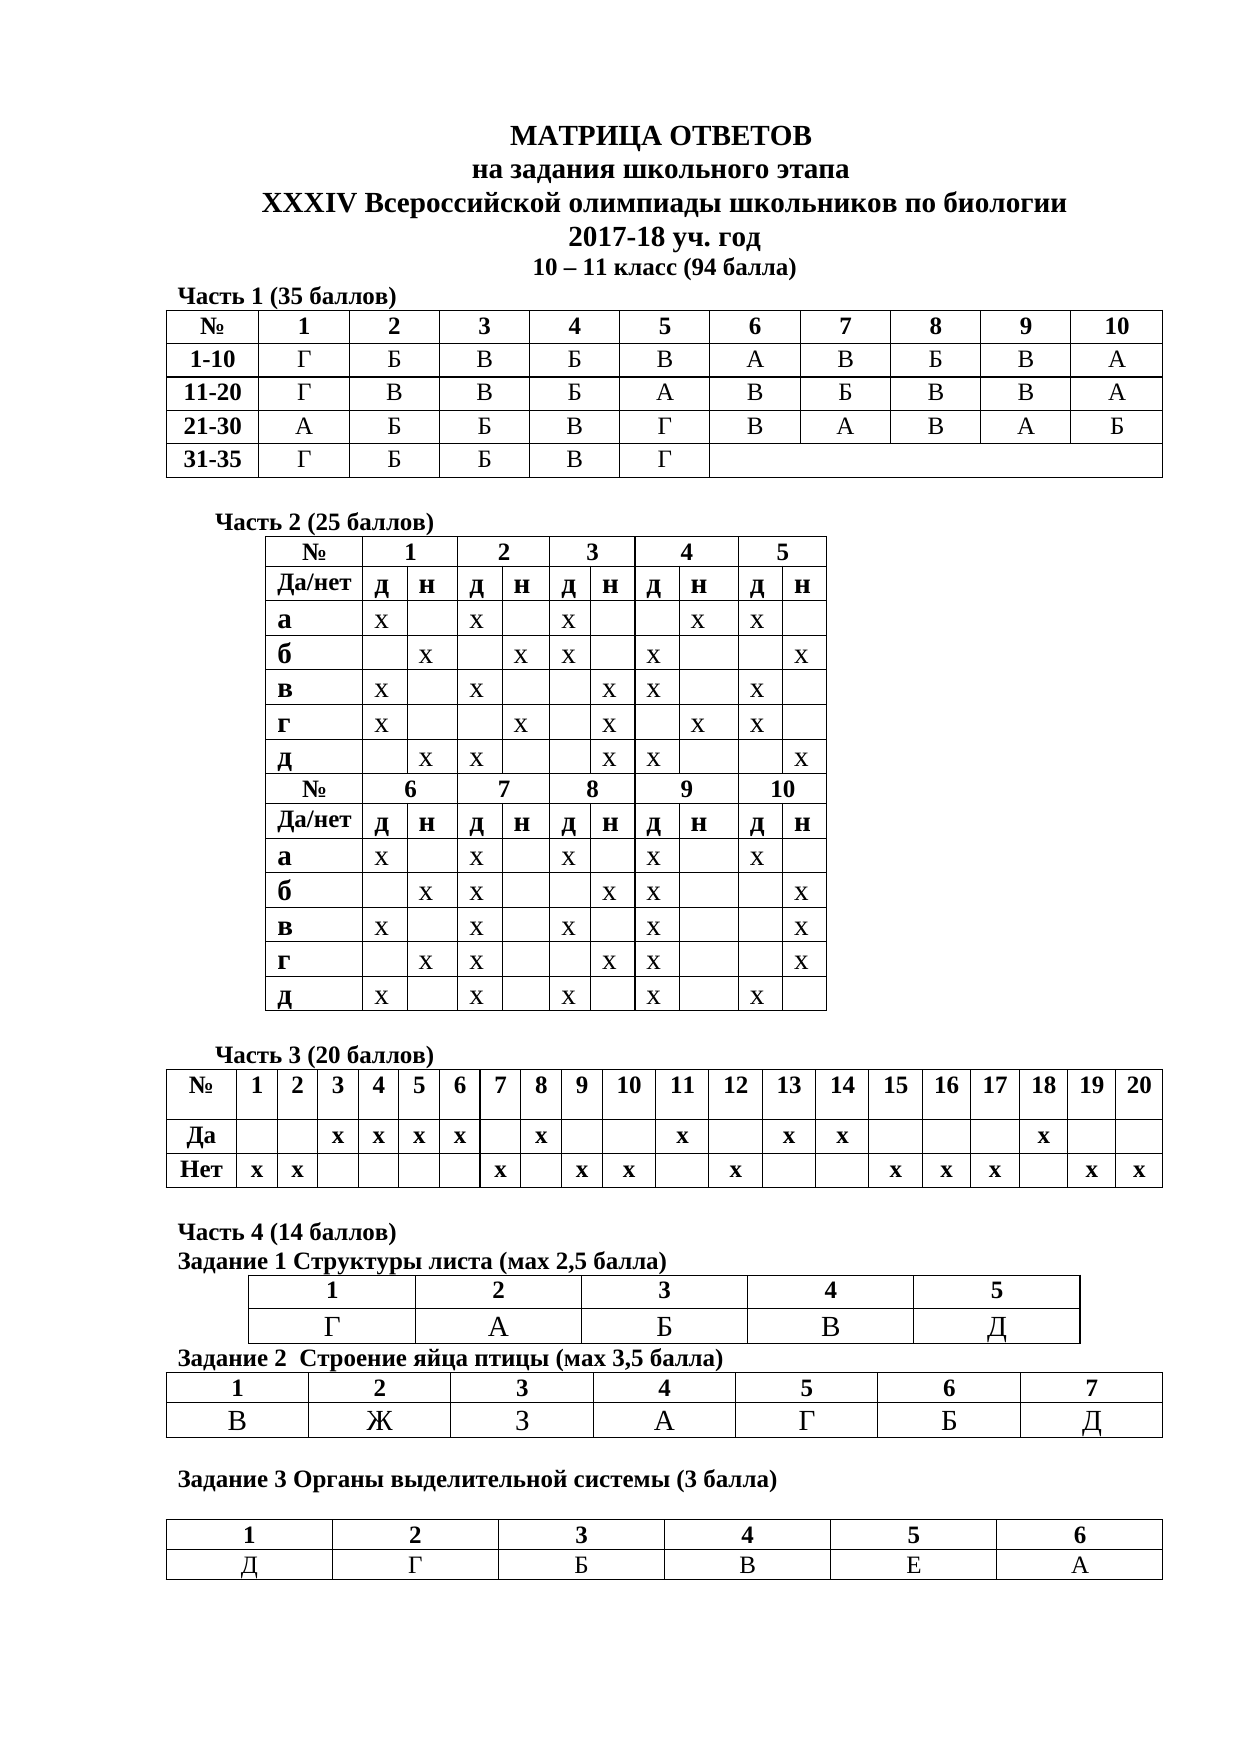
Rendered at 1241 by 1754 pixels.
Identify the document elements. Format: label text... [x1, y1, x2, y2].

table_cell [591, 977, 634, 1010]
table_cell [1068, 1120, 1115, 1153]
table_cell [408, 977, 457, 1010]
table_cell н [503, 804, 549, 837]
table_header 10 [1071, 311, 1162, 343]
table_cell В [801, 344, 890, 376]
text Часть 4 (14 баллов) [177, 1217, 1152, 1246]
table_cell [481, 1120, 520, 1153]
table_header 3 [318, 1070, 358, 1119]
table_cell н [680, 567, 738, 600]
table_cell [656, 1154, 708, 1187]
table_cell 31-35 [167, 444, 258, 477]
table_header 3 [550, 537, 634, 566]
table_cell х [1020, 1120, 1067, 1153]
table_header 2 [309, 1373, 450, 1402]
table_header № [266, 537, 362, 566]
table_cell х [458, 670, 502, 704]
table_cell [680, 740, 738, 773]
table_cell [503, 740, 549, 773]
table_cell [458, 636, 502, 669]
table_cell х [783, 942, 826, 976]
table_cell 7 [458, 774, 549, 803]
table_cell Да/нет [266, 567, 362, 600]
table_cell [503, 670, 549, 704]
table_header № [167, 311, 258, 343]
table_cell А [416, 1309, 581, 1342]
table_header 4 [748, 1276, 913, 1308]
table_cell б [266, 873, 362, 907]
table_cell [408, 839, 457, 872]
table_cell [971, 1120, 1019, 1153]
table_cell х [458, 942, 502, 976]
table_cell [591, 839, 634, 872]
table_header 2 [333, 1520, 498, 1549]
table_header 1 [363, 537, 457, 566]
table_cell Ж [309, 1403, 450, 1437]
table_cell [440, 1154, 479, 1187]
table_cell х [550, 636, 590, 669]
table_cell [1116, 1120, 1162, 1153]
table_cell х [550, 601, 590, 635]
table_cell [869, 1120, 922, 1153]
table_cell х [363, 601, 407, 635]
table_cell [591, 908, 634, 941]
table_cell б [266, 636, 362, 669]
table_cell [783, 601, 826, 635]
table_cell Е [831, 1550, 996, 1579]
table_cell [550, 942, 590, 976]
table_cell х [408, 942, 457, 976]
table_cell д [458, 804, 502, 837]
table_cell В [981, 378, 1070, 410]
table_header 3 [499, 1520, 664, 1549]
table_cell х [521, 1120, 561, 1153]
table_cell [458, 705, 502, 738]
table_cell В [440, 378, 529, 410]
table_header 5 [914, 1276, 1079, 1308]
table_cell [680, 873, 738, 907]
table_cell х [816, 1120, 868, 1153]
table_cell х [503, 705, 549, 738]
table_header 12 [709, 1070, 762, 1119]
table_cell Б [499, 1550, 664, 1579]
table_cell х [1116, 1154, 1162, 1187]
table_cell [503, 873, 549, 907]
table_cell н [408, 567, 457, 600]
table_header 17 [971, 1070, 1019, 1119]
table_cell х [408, 873, 457, 907]
table_cell [680, 636, 738, 669]
table_cell [408, 705, 457, 738]
table_cell В [665, 1550, 830, 1579]
table_cell Б [350, 344, 439, 376]
table_header 3 [440, 311, 529, 343]
table_cell н [783, 567, 826, 600]
table_cell в [266, 908, 362, 941]
table_cell [636, 601, 679, 635]
table_cell [636, 705, 679, 738]
table_cell Б [440, 444, 529, 477]
table_cell 21-30 [167, 411, 258, 443]
table_cell х [458, 601, 502, 635]
table_cell х [656, 1120, 708, 1153]
table_cell д [550, 567, 590, 600]
table_cell х [869, 1154, 922, 1187]
table_cell Б [891, 344, 980, 376]
table_header 16 [923, 1070, 970, 1119]
table_cell д [550, 804, 590, 837]
table_cell 1-10 [167, 344, 258, 376]
text Задание 3 Органы выделительной системы (3 балла) [177, 1464, 1152, 1493]
table_cell В [891, 411, 980, 443]
table_header 19 [1068, 1070, 1115, 1119]
table_header 5 [399, 1070, 439, 1119]
table_cell [923, 1120, 970, 1153]
table_cell Нет [167, 1154, 236, 1187]
table_cell в [266, 670, 362, 704]
table_cell х [783, 636, 826, 669]
table_cell х [739, 601, 782, 635]
table_cell [503, 977, 549, 1010]
table_cell х [680, 705, 738, 738]
table_cell н [408, 804, 457, 837]
table_cell [550, 705, 590, 738]
table_cell х [363, 908, 407, 941]
table_cell [503, 942, 549, 976]
text Матрица ответов на задания школьного этапа XXXIV Всероссийской олимпиады школьников по биологии [177, 118, 1152, 219]
table_cell А [981, 411, 1070, 443]
table_cell х [709, 1154, 762, 1187]
table_header 11 [656, 1070, 708, 1119]
table_cell х [680, 601, 738, 635]
table_cell В [167, 1403, 308, 1437]
table_cell х [783, 873, 826, 907]
table_header 8 [891, 311, 980, 343]
table_cell х [739, 839, 782, 872]
table_header 9 [981, 311, 1070, 343]
table_cell [363, 873, 407, 907]
table_header 3 [582, 1276, 747, 1308]
table_cell д [636, 804, 679, 837]
table_cell д [363, 567, 407, 600]
table_header 10 [603, 1070, 655, 1119]
table_header 4 [594, 1373, 735, 1402]
table_header 13 [763, 1070, 815, 1119]
table_cell Б [530, 378, 619, 410]
table_cell [399, 1154, 439, 1187]
table_cell д [739, 567, 782, 600]
table_cell х [636, 636, 679, 669]
table_header 14 [816, 1070, 868, 1119]
table_cell [739, 636, 782, 669]
table_header 9 [562, 1070, 602, 1119]
table_cell А [710, 344, 800, 376]
table_cell х [591, 740, 634, 773]
table_cell В [530, 444, 619, 477]
table_cell х [278, 1154, 317, 1187]
table_cell В [981, 344, 1070, 376]
table_cell [503, 601, 549, 635]
table_cell Д [914, 1309, 1079, 1342]
table_cell х [636, 977, 679, 1010]
table_cell В [530, 411, 619, 443]
table_cell х [636, 873, 679, 907]
table_cell Б [350, 411, 439, 443]
table_cell х [363, 839, 407, 872]
table_cell Да [167, 1120, 236, 1153]
table_header 18 [1020, 1070, 1067, 1119]
table_cell А [801, 411, 890, 443]
table_header 2 [350, 311, 439, 343]
table_cell [710, 444, 1162, 477]
table_cell А [997, 1550, 1162, 1579]
table_header 2 [416, 1276, 581, 1308]
table_cell х [591, 670, 634, 704]
table_header 1 [167, 1373, 308, 1402]
table_cell д [739, 804, 782, 837]
table_header 5 [831, 1520, 996, 1549]
table_header 6 [878, 1373, 1020, 1402]
table_cell Б [440, 411, 529, 443]
table_cell Г [259, 378, 349, 410]
table_cell х [562, 1154, 602, 1187]
table_cell х [783, 740, 826, 773]
table_cell х [363, 670, 407, 704]
table_header 2 [278, 1070, 317, 1119]
table_cell г [266, 705, 362, 738]
table_header 8 [521, 1070, 561, 1119]
table_cell [562, 1120, 602, 1153]
table_header 6 [997, 1520, 1162, 1549]
table_cell а [266, 839, 362, 872]
table_header 1 [167, 1520, 332, 1549]
table_header 4 [359, 1070, 398, 1119]
table_cell х [408, 740, 457, 773]
table_cell х [763, 1120, 815, 1153]
table_cell д [636, 567, 679, 600]
table_cell [680, 977, 738, 1010]
table_cell А [1071, 378, 1162, 410]
table_cell [550, 670, 590, 704]
table_cell [783, 839, 826, 872]
table_cell [763, 1154, 815, 1187]
table_cell х [318, 1120, 358, 1153]
table_cell Б [878, 1403, 1020, 1437]
table_cell [1020, 1154, 1067, 1187]
table_cell х [591, 873, 634, 907]
table_header 4 [530, 311, 619, 343]
table_cell х [591, 942, 634, 976]
table_cell х [636, 908, 679, 941]
table_header 2 [458, 537, 549, 566]
table_cell Д [167, 1550, 332, 1579]
table_cell Г [333, 1550, 498, 1579]
table_cell х [458, 740, 502, 773]
table_cell [318, 1154, 358, 1187]
table_cell х [481, 1154, 520, 1187]
table_cell В [710, 411, 800, 443]
table_cell н [680, 804, 738, 837]
table_cell х [783, 908, 826, 941]
table_header 15 [869, 1070, 922, 1119]
text Задание 2 Строение яйца птицы (мах 3,5 балла) [177, 1343, 1152, 1372]
table_cell Г [620, 444, 709, 477]
table_cell Б [530, 344, 619, 376]
table_cell Г [620, 411, 709, 443]
text Часть 1 (35 баллов) [177, 281, 1152, 310]
table_cell х [923, 1154, 970, 1187]
table_header 7 [801, 311, 890, 343]
table_cell 11-20 [167, 378, 258, 410]
table_cell [237, 1120, 277, 1153]
table_header 7 [1021, 1373, 1162, 1402]
table_cell [521, 1154, 561, 1187]
table_cell [359, 1154, 398, 1187]
table_cell х [408, 636, 457, 669]
table_cell [739, 740, 782, 773]
table_cell [603, 1120, 655, 1153]
table_cell х [636, 942, 679, 976]
table_header 4 [636, 537, 738, 566]
table_cell д [363, 804, 407, 837]
table_cell [550, 873, 590, 907]
table_cell г [266, 942, 362, 976]
table_cell [550, 740, 590, 773]
table_cell х [458, 908, 502, 941]
table_cell [363, 636, 407, 669]
table_cell х [399, 1120, 439, 1153]
table_cell В [710, 378, 800, 410]
table_cell А [620, 378, 709, 410]
table_header 5 [739, 537, 826, 566]
table_cell н [503, 567, 549, 600]
table_cell Б [350, 444, 439, 477]
table_cell х [440, 1120, 479, 1153]
table_cell [363, 942, 407, 976]
table_cell х [503, 636, 549, 669]
table_cell [709, 1120, 762, 1153]
table_cell х [739, 705, 782, 738]
table_cell Г [736, 1403, 877, 1437]
table_header 5 [620, 311, 709, 343]
table_cell В [891, 378, 980, 410]
table_cell Г [259, 444, 349, 477]
table_cell 10 [739, 774, 826, 803]
table_cell А [259, 411, 349, 443]
table_cell [680, 908, 738, 941]
table_cell [591, 636, 634, 669]
table_header 1 [237, 1070, 277, 1119]
table_cell [816, 1154, 868, 1187]
table_cell В [350, 378, 439, 410]
table_cell [680, 670, 738, 704]
table_cell [739, 908, 782, 941]
table_header 1 [259, 311, 349, 343]
table_cell д [458, 567, 502, 600]
table_cell [783, 977, 826, 1010]
table_cell 8 [550, 774, 634, 803]
table_header № [167, 1070, 236, 1119]
table_cell [680, 942, 738, 976]
table_cell Б [1071, 411, 1162, 443]
table_cell х [237, 1154, 277, 1187]
table_cell н [591, 804, 634, 837]
table_cell х [636, 670, 679, 704]
table_cell В [620, 344, 709, 376]
table_cell н [591, 567, 634, 600]
table_cell [739, 873, 782, 907]
table_cell З [451, 1403, 593, 1437]
table_cell Б [582, 1309, 747, 1342]
table_cell Д [1021, 1403, 1162, 1437]
table_cell В [440, 344, 529, 376]
table_header 20 [1116, 1070, 1162, 1119]
table_cell [783, 670, 826, 704]
table_cell н [783, 804, 826, 837]
text Часть 3 (20 баллов) [215, 1040, 1152, 1069]
table_cell А [594, 1403, 735, 1437]
table_header 5 [736, 1373, 877, 1402]
table_cell х [458, 873, 502, 907]
table_cell х [636, 839, 679, 872]
table_cell [408, 908, 457, 941]
table_cell [680, 839, 738, 872]
table_cell х [458, 977, 502, 1010]
table_cell № [266, 774, 362, 803]
table_cell Г [259, 344, 349, 376]
table_header 4 [665, 1520, 830, 1549]
table_cell х [363, 705, 407, 738]
table_cell х [591, 705, 634, 738]
text 2017-18 уч. год 10 – 11 класс (94 балла) [177, 219, 1152, 281]
table_cell х [1068, 1154, 1115, 1187]
table_cell д [266, 740, 362, 773]
table_cell Б [801, 378, 890, 410]
table_cell х [739, 670, 782, 704]
table_cell Г [249, 1309, 415, 1342]
table_cell [363, 740, 407, 773]
table_cell Да/нет [266, 804, 362, 837]
table_cell [739, 942, 782, 976]
table_header 1 [249, 1276, 415, 1308]
table_cell [408, 670, 457, 704]
table_cell [408, 601, 457, 635]
table_header 6 [710, 311, 800, 343]
table_cell 9 [636, 774, 738, 803]
table_cell х [359, 1120, 398, 1153]
table_cell [503, 839, 549, 872]
table_cell х [739, 977, 782, 1010]
table_cell х [550, 977, 590, 1010]
table_cell [783, 705, 826, 738]
table_cell д [266, 977, 362, 1010]
table_cell х [971, 1154, 1019, 1187]
table_cell х [550, 908, 590, 941]
table_cell В [748, 1309, 913, 1342]
table_header 6 [440, 1070, 479, 1119]
table_header 3 [451, 1373, 593, 1402]
table_cell 6 [363, 774, 457, 803]
table_header 7 [481, 1070, 520, 1119]
table_cell [503, 908, 549, 941]
table_cell [591, 601, 634, 635]
table_cell х [636, 740, 679, 773]
table_cell х [363, 977, 407, 1010]
table_cell а [266, 601, 362, 635]
table_cell А [1071, 344, 1162, 376]
table_cell х [603, 1154, 655, 1187]
table_cell х [458, 839, 502, 872]
table_cell х [550, 839, 590, 872]
text Задание 1 Структуры листа (мах 2,5 балла) [177, 1246, 1152, 1274]
table_cell [278, 1120, 317, 1153]
text Часть 2 (25 баллов) [215, 507, 1152, 536]
